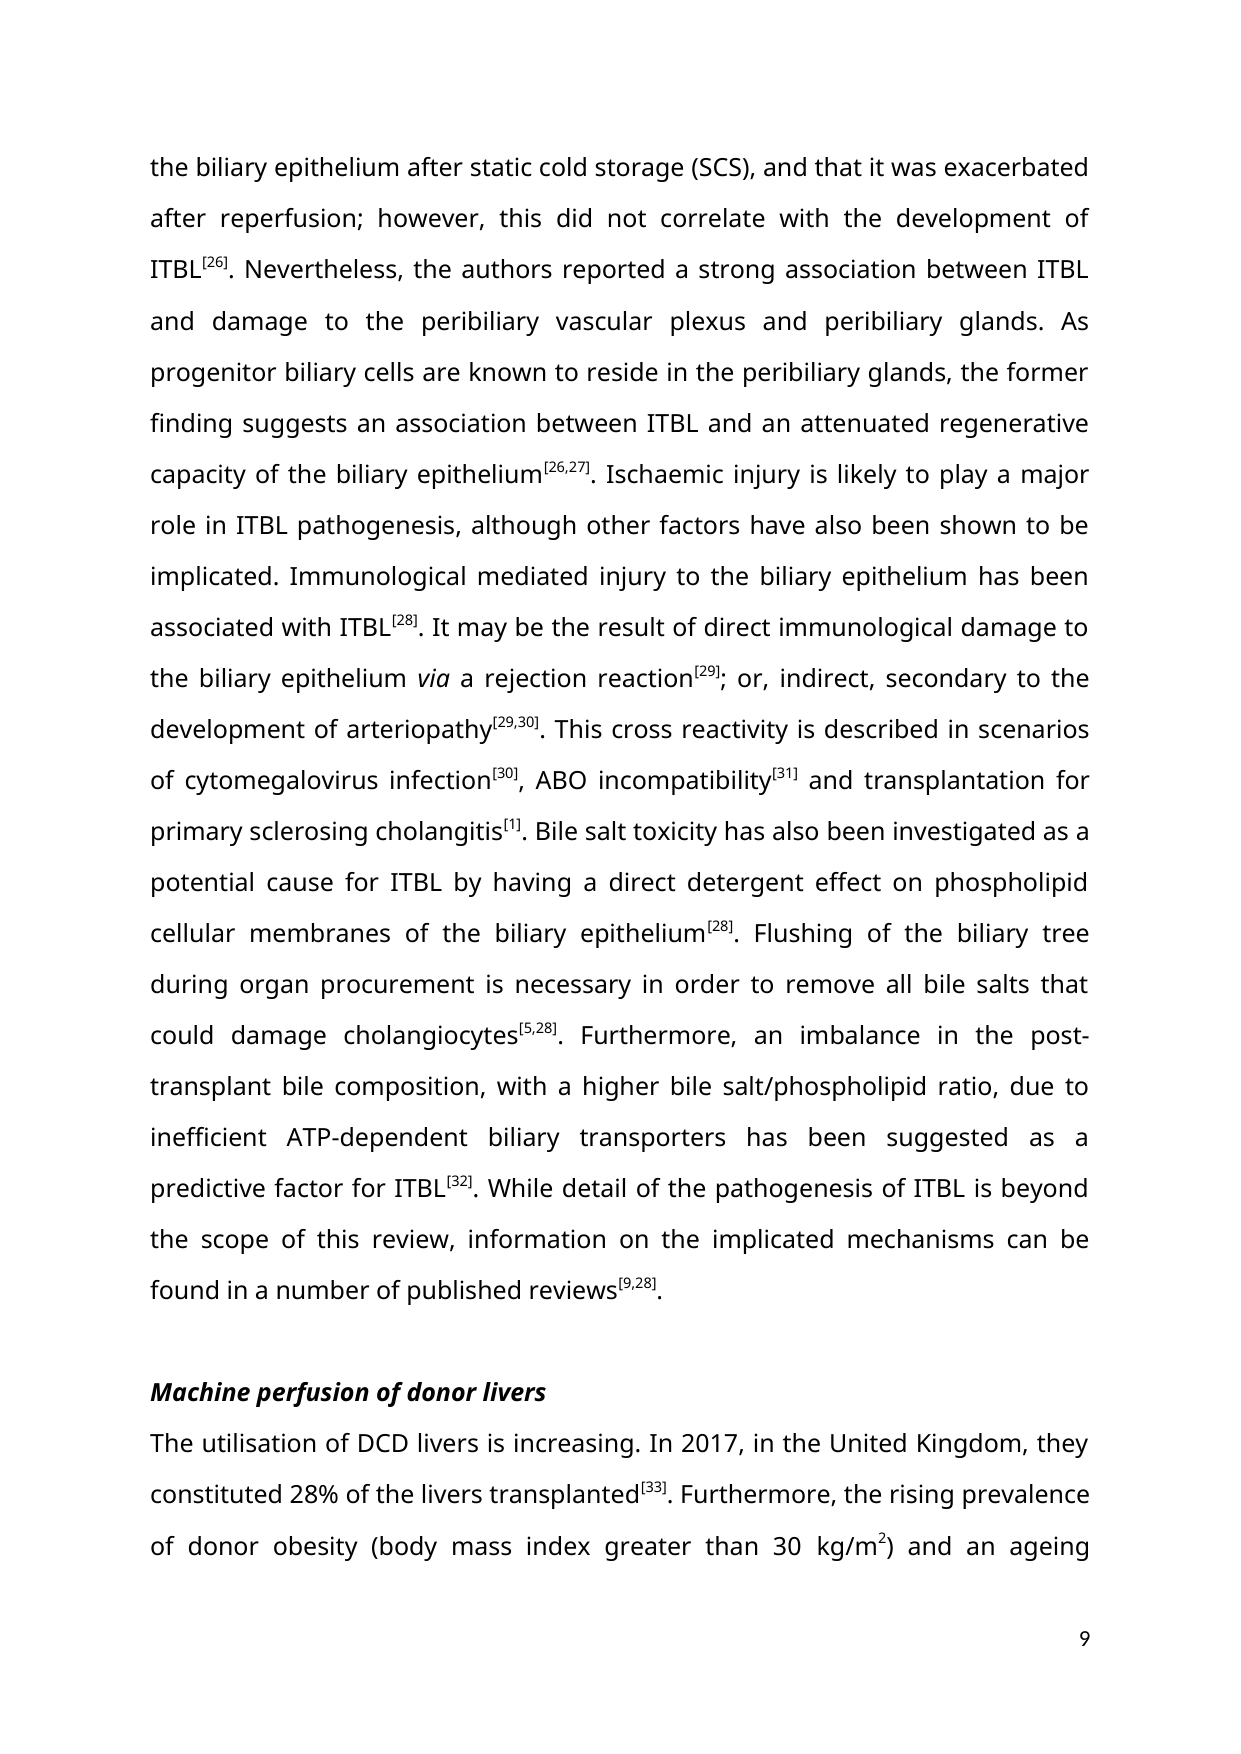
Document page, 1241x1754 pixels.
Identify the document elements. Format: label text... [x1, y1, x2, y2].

text Machine perfusion of donor livers [150, 1375, 1090, 1409]
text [150, 1426, 1090, 1562]
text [150, 150, 1090, 1307]
